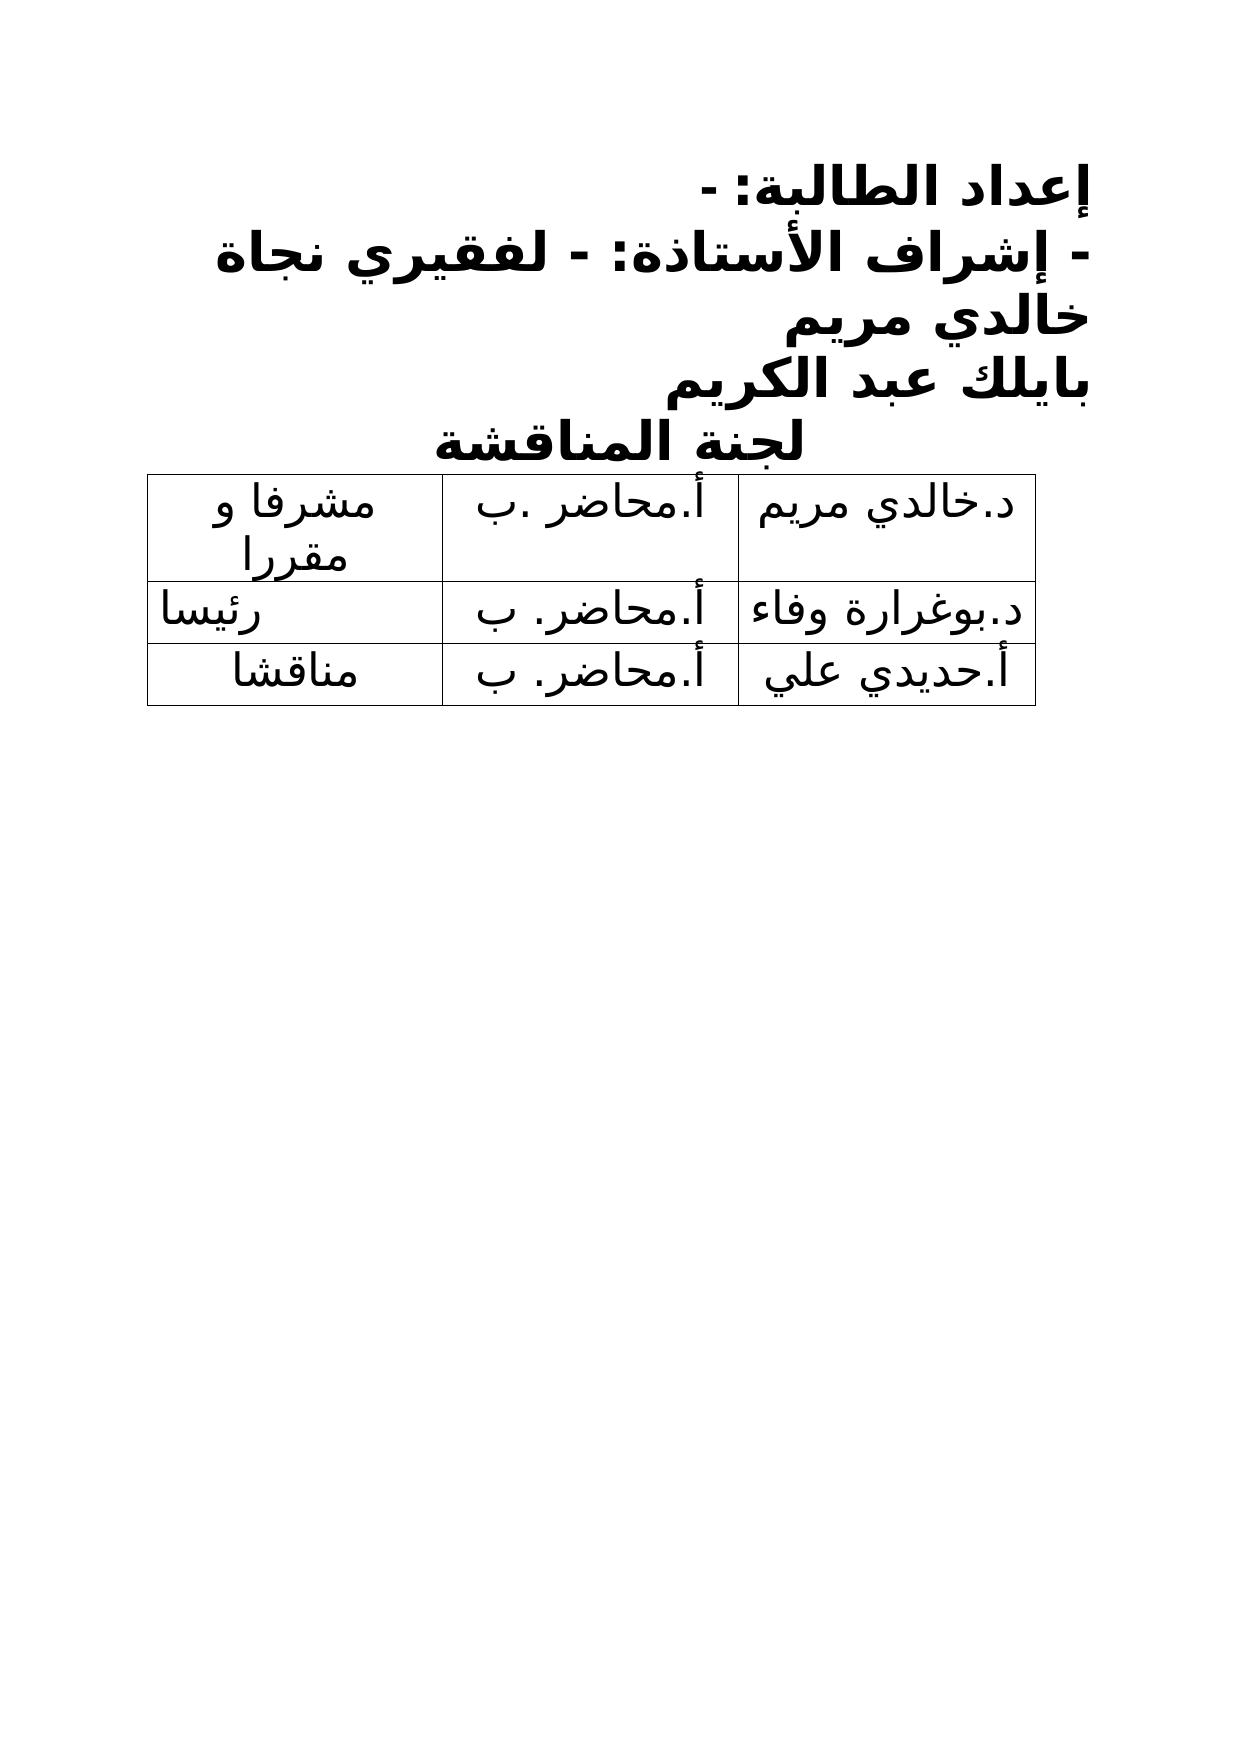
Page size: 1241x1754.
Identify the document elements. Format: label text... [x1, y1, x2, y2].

table_cell أ.محاضر. ب [443, 644, 738, 705]
table_cell رئيسا [148, 582, 442, 643]
table_header د.خالدي مريم [739, 475, 1035, 581]
table_cell د.بوغرارة وفاء [739, 582, 1035, 643]
table_cell أ.حديدي علي [739, 644, 1035, 705]
text لجنة المناقشة [148, 410, 1093, 473]
table_cell مناقشا [148, 644, 442, 705]
text - إعداد الطالبة: - إشراف الأستاذة: - لفقيري نجاة خالدي مريم [148, 148, 1093, 347]
text بايلك عبد الكريم [148, 347, 1093, 410]
table_header أ.محاضر .ب [443, 475, 738, 581]
table_header مشرفا و مقررا [148, 475, 442, 581]
table_cell أ.محاضر. ب [443, 582, 738, 643]
